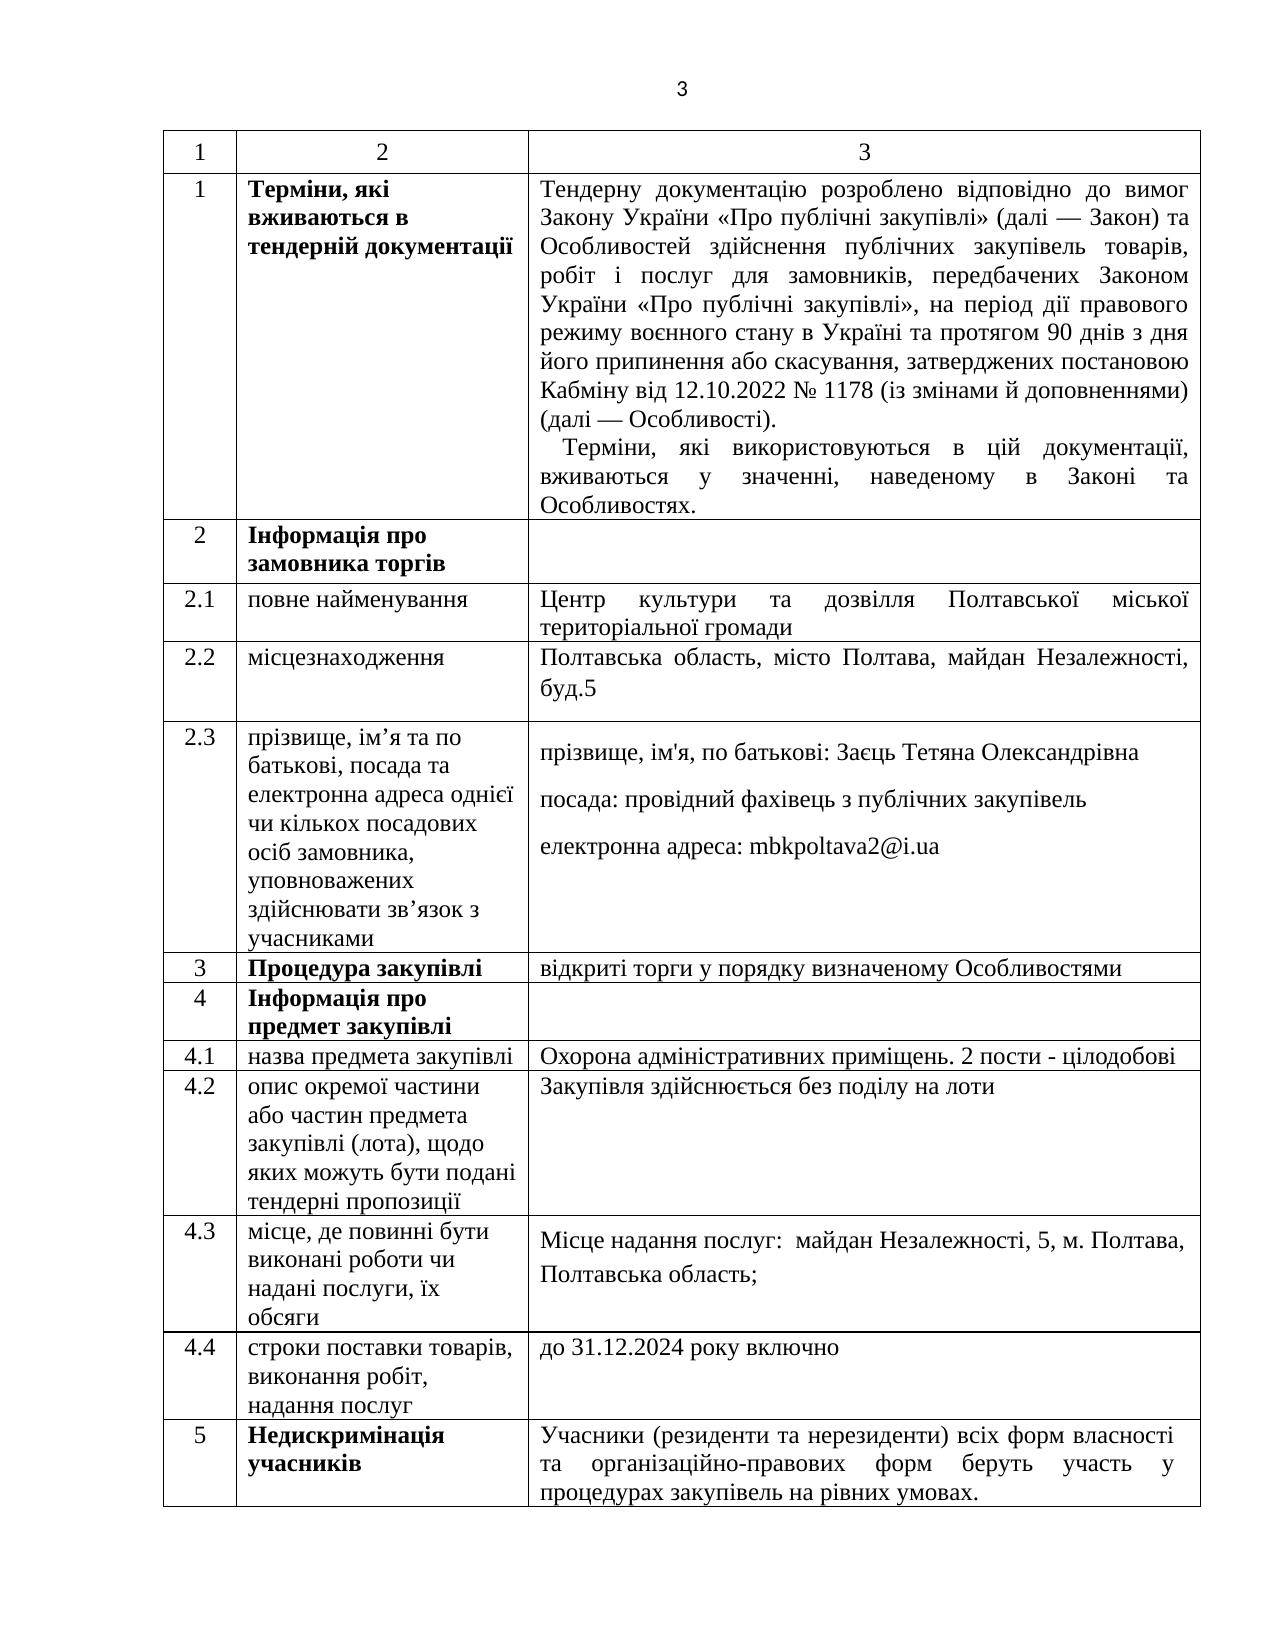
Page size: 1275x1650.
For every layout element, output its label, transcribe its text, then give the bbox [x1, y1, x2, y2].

table_cell 2 [237, 131, 528, 173]
table_cell строки поставки товарів, виконання робіт, надання послуг [237, 1333, 528, 1419]
table_cell місцезнаходження [237, 642, 528, 721]
table_cell Центр культури та дозвілля Полтавської міської територіальної громади [529, 584, 1200, 641]
table_cell Терміни, які вживаються в тендерній документації [237, 174, 528, 519]
table_cell прізвище, ім’я та по батькові, посада та електронна адреса однієї чи кількох посадових осіб замовника, уповноважених здійснювати зв’язок з учасниками [374, 722, 528, 952]
table_cell [529, 983, 1200, 1040]
table_cell 2.3 [164, 722, 236, 952]
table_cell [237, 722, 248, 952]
table_cell 2.2 [164, 642, 236, 721]
table_cell 4.2 [164, 1071, 236, 1215]
table_cell Процедура закупівлі [237, 953, 528, 982]
table_cell 5 [164, 1420, 236, 1506]
table_cell відкриті торги у порядку визначеному Особливостями [529, 953, 1200, 982]
table_cell повне найменування [237, 584, 528, 641]
table_cell назва предмета закупівлі [237, 1041, 528, 1070]
table_cell Інформація про замовника торгів [237, 520, 528, 583]
table_cell Недискримінація учасників [237, 1420, 528, 1506]
table_cell Учасники (резиденти та нерезиденти) всіх форм власності та організаційно-правових форм беруть участь у процедурах закупівель на рівних умовах. [529, 1420, 1200, 1506]
table_cell 3 [529, 131, 1200, 173]
table_cell Тендерну документацію розроблено відповідно до вимог Закону України «Про публічні закупівлі» (далі — Закон) та Особливостей здійснення публічних закупівель товарів, робіт і послуг для замовників, передбачених Законом України «Про публічні закупівлі», на період дії правового режиму воєнного стану в Україні та протягом 90 днів з дня його припинення або скасування, затверджених постановою Кабміну від 12.10.2022 № 1178 (із змінами й доповненнями) (далі — Особливості). Терміни, які використовуються в цій документації, вживаються у значенні, наведеному в Законі та Особливостях. [529, 174, 1200, 519]
table_cell [529, 520, 1200, 583]
table_cell 2 [164, 520, 236, 583]
table_cell Місце надання послуг: майдан Незалежності, . Полтава, Полтавська область; [529, 1216, 1200, 1331]
table_cell 4.4 [164, 1333, 236, 1419]
table_cell 4.1 [164, 1041, 236, 1070]
table_cell 3 [164, 953, 236, 982]
table_cell 4 [164, 983, 236, 1040]
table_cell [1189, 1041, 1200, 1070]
table_cell Полтавська область, місто Полтава, майдан Незалежності, буд.5 [529, 642, 1200, 721]
table_cell 2.1 [164, 584, 236, 641]
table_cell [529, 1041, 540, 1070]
table_cell до 31.12.2024 року включно [529, 1333, 1200, 1419]
table_cell 4.3 [164, 1216, 236, 1331]
table_cell опис окремої частини або частин предмета закупівлі (лота), щодо яких можуть бути подані тендерні пропозиції [237, 1071, 528, 1215]
table_cell Закупівля здійснюється без поділу на лоти [529, 1071, 1200, 1215]
table_cell 1 [164, 131, 236, 173]
table_cell Інформація про предмет закупівлі [237, 983, 528, 1040]
table_cell прізвище, ім'я, по батькові: Заєць Тетяна Олександрівна посада: провідний фахівець з публічних закупівель електронна адреса: mbkpoltava2@i.ua [529, 722, 1200, 952]
table_cell місце, де повинні бути виконані роботи чи надані послуги, їх обсяги [237, 1216, 528, 1331]
table_cell 1 [164, 174, 236, 519]
